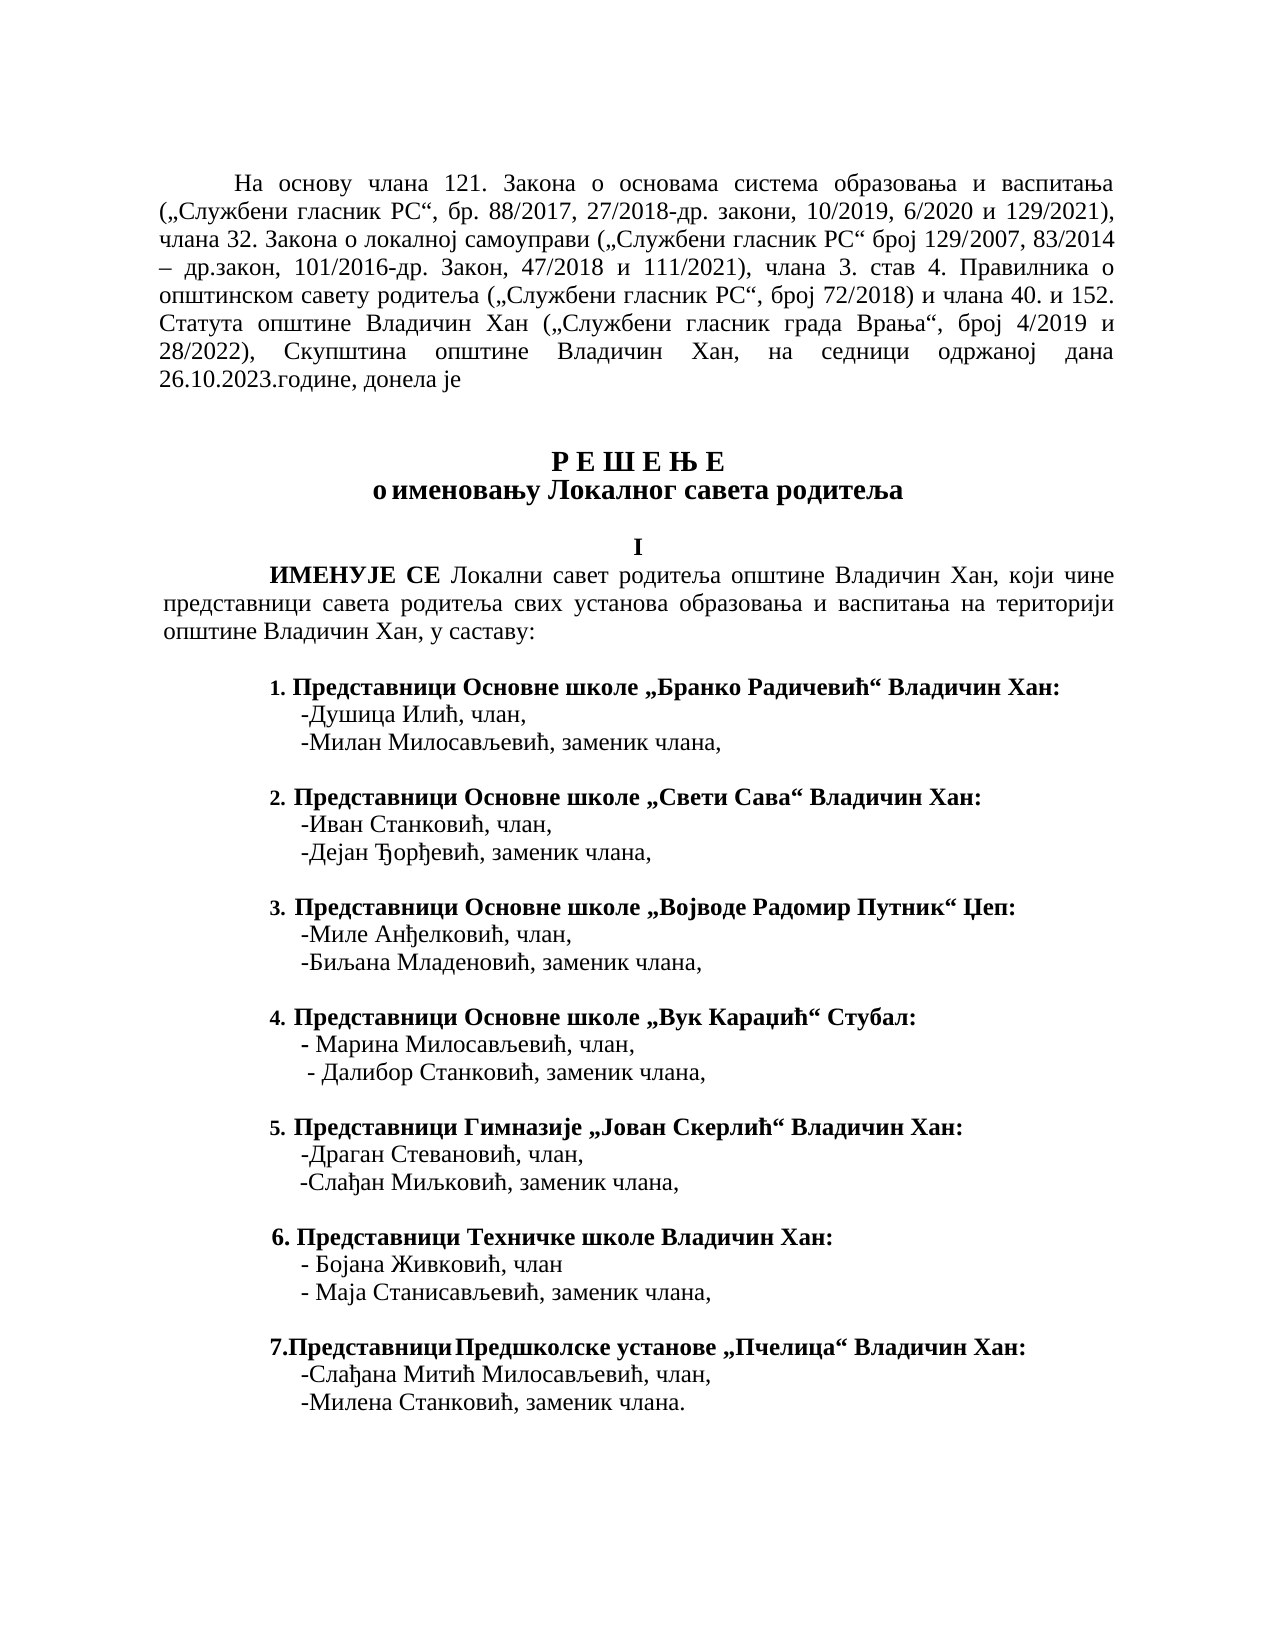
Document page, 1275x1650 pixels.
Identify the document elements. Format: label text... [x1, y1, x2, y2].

text ИМЕНУЈЕ СЕ Локални савет родитеља општине Владичин Хан, који чине представници савета родитеља свих установа образовања и васпитања на територији општине Владичин Хан, у саставу: [163, 561, 1115, 645]
text I [159, 533, 1117, 561]
text -Биљана Младеновић, заменик члана, [163, 948, 1117, 976]
text - Марина Милосављевић, члан, [163, 1031, 1117, 1058]
text -Миле Анђелковић, члан, [163, 921, 1117, 948]
text -Слађана Митић Милосављевић, члан, [301, 1361, 1117, 1388]
text На основу члана 121. Закона о основама система образовања и васпитања („Службени гласник РС“, бр. 88/2017, 27/2018-др. закони, 10/2019, 6/2020 и 129/2021), члана 32. Закона о локалној самоуправи („Службени гласник РС“ број 129/2007, 83/2014 – др.закон, 101/2016-др. Закон, 47/2018 и 111/2021), члана 3. став 4. Правилника о општинском савету родитеља („Службени гласник РС“, број 72/2018) и члана 40. и 152. Статута општине Владичин Хан („Службени гласник града Врања“, број 4/2019 и 28/2022), Скупштина општине Владичин Хан, на седници одржаној дана 26.10.2023.године, донела је [159, 169, 1115, 393]
text - Далибор Станковић, заменик члана, [163, 1058, 1117, 1086]
text Р Е Ш Е Њ Е [159, 449, 1117, 477]
text -Иван Станковић, члан, [163, 811, 1117, 838]
text - Бојана Живковић, члан [163, 1251, 1117, 1278]
text - Маја Станисављевић, заменик члана, [163, 1278, 1117, 1306]
text -Дејан Ђорђевић, заменик члана, [163, 838, 1117, 866]
list Представници Основне школе „Војводе Радомир Путник“ Џеп: [163, 893, 1117, 921]
list Представници Гимназије „Јован Скерлић“ Владичин Хан: [163, 1113, 1117, 1141]
text 6. Представници Техничке школе Владичин Хан: [163, 1223, 1117, 1251]
text -Драган Стевановић, члан, [163, 1141, 1117, 1168]
list Представници Основне школе „Свети Сава“ Владичин Хан: [163, 783, 1117, 811]
text о именовању Локалног савета родитеља [159, 477, 1117, 505]
list Представници Основне школе „Бранко Радичевић“ Владичин Хан: [163, 673, 1117, 701]
text -Милан Милосављевић, заменик члана, [301, 728, 1117, 756]
text -Милена Станковић, заменик члана. [163, 1388, 1117, 1416]
text -Душица Илић, члан, [226, 701, 1117, 728]
list Представници Основне школе „Вук Караџић“ Стубал: [163, 1003, 1117, 1031]
text 7.Представници Предшколске установе „Пчелица“ Владичин Хан: [269, 1333, 1117, 1361]
text -Слађан Миљковић, заменик члана, [299, 1168, 1117, 1196]
